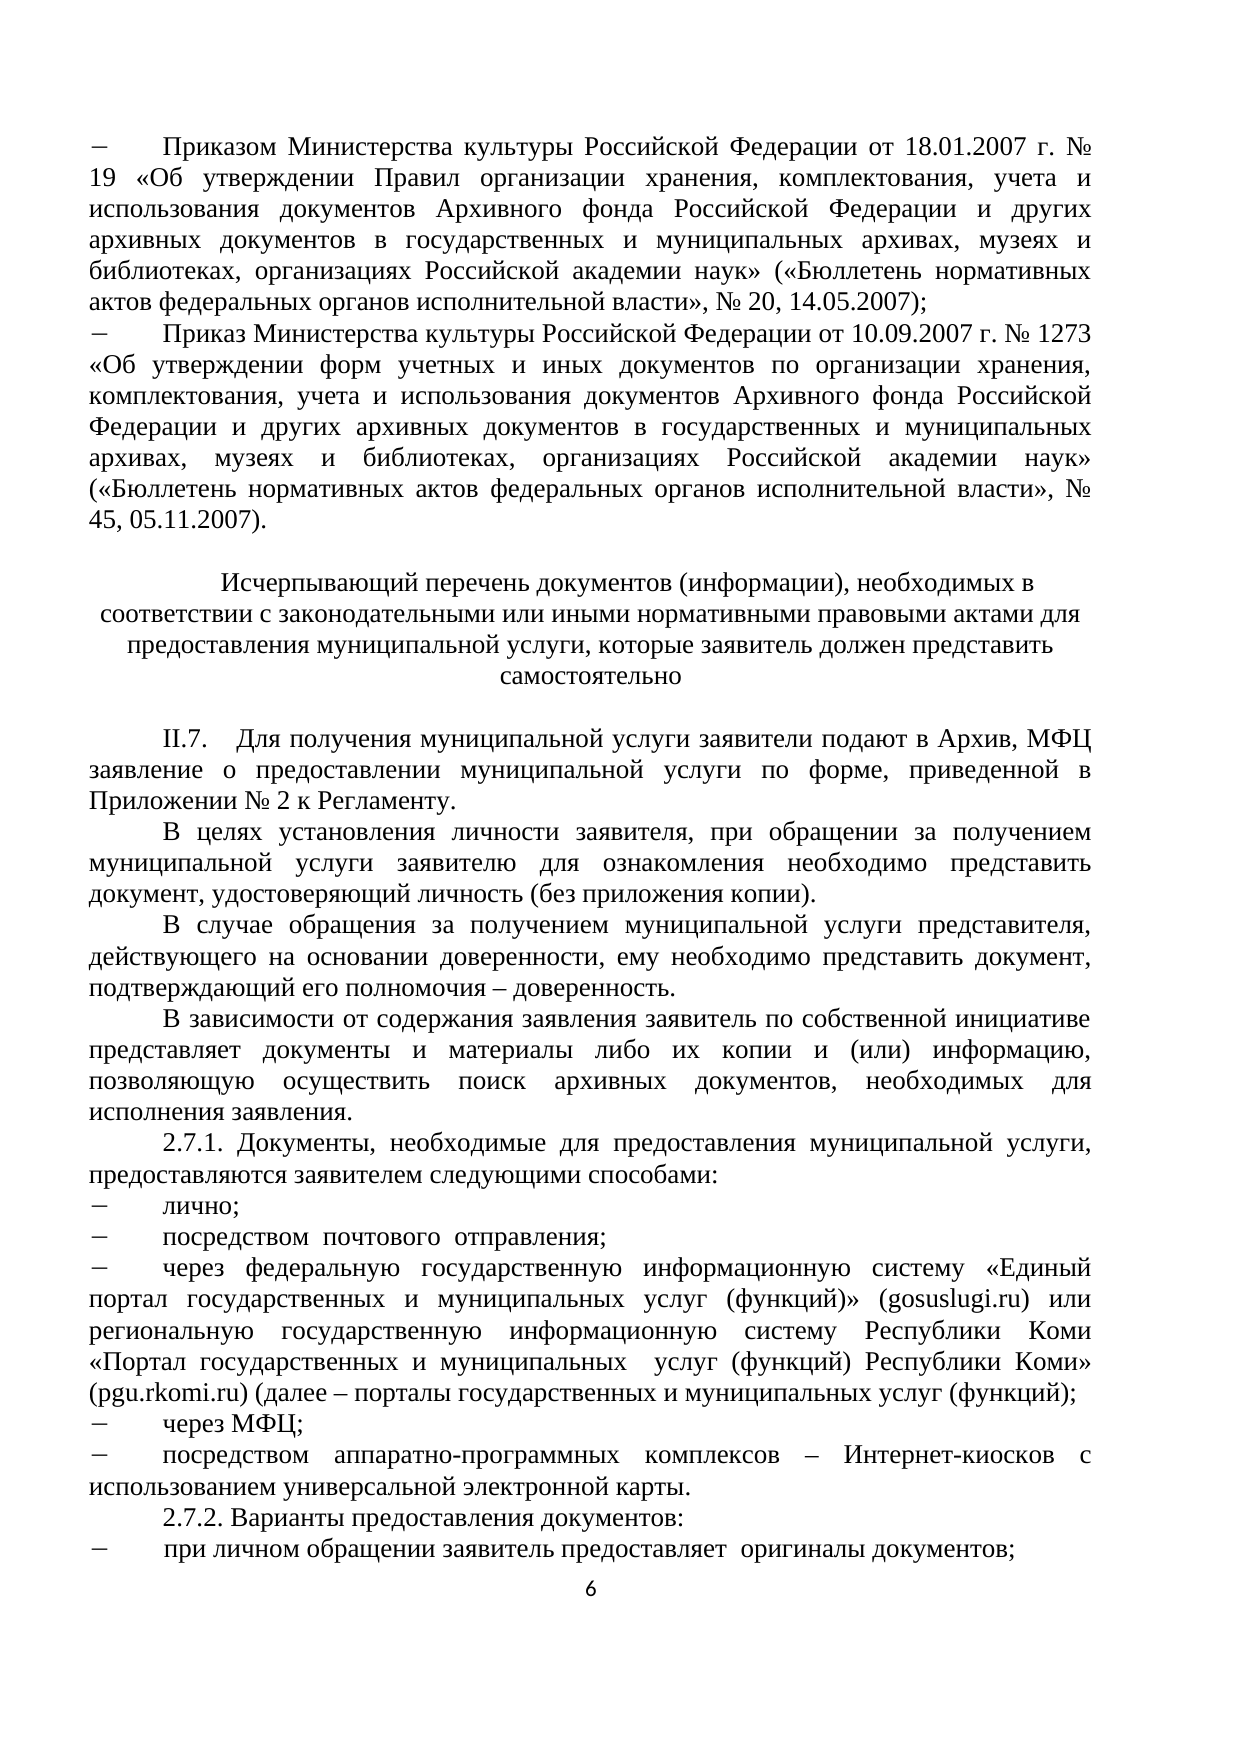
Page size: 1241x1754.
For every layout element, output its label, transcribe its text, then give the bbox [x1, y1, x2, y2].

list через федеральную государственную информационную систему «Единый портал государственных и муниципальных услуг (функций)» (gosuslugi.ru) или региональную государственную информационную систему Республики Коми «Портал государственных и муниципальных услуг (функций) Республики Коми» (pgu.rkomi.ru) (далее – порталы государственных и муниципальных услуг (функций); [89, 1251, 1092, 1407]
text 2.7.2. Варианты предоставления документов: [89, 1501, 1092, 1532]
list при личном обращении заявитель предоставляет оригиналы документов; [89, 1532, 1092, 1563]
list лично; [89, 1189, 1092, 1220]
list Для получения муниципальной услуги заявители подают в Архив, МФЦ заявление о предоставлении муниципальной услуги по форме, приведенной в Приложении № 2 к Регламенту. [89, 722, 1092, 815]
text Исчерпывающий перечень документов (информации), необходимых в соответствии с законодательными или иными нормативными правовыми актами для предоставления муниципальной услуги, которые заявитель должен представить самостоятельно [89, 566, 1092, 691]
list посредством аппаратно-программных комплексов – Интернет-киосков с использованием универсальной электронной карты. [89, 1438, 1092, 1501]
text В зависимости от содержания заявления заявитель по собственной инициативе представляет документы и материалы либо их копии и (или) информацию, позволяющую осуществить поиск архивных документов, необходимых для исполнения заявления. [89, 1002, 1092, 1127]
list посредством почтового отправления; [89, 1220, 1092, 1251]
text В целях установления личности заявителя, при обращении за получением муниципальной услуги заявителю для ознакомления необходимо представить документ, удостоверяющий личность (без приложения копии). [89, 815, 1092, 908]
list Приказом Министерства культуры Российской Федерации от 18.01.2007 г. № 19 «Об утверждении Правил организации хранения, комплектования, учета и использования документов Архивного фонда Российской Федерации и других архивных документов в государственных и муниципальных архивах, музеях и библиотеках, организациях Российской академии наук» («Бюллетень нормативных актов федеральных органов исполнительной власти», № 20, 14.05.2007); [89, 130, 1092, 317]
text 2.7.1. Документы, необходимые для предоставления муниципальной услуги, предоставляются заявителем следующими способами: [89, 1127, 1092, 1189]
list через МФЦ; [89, 1407, 1092, 1438]
text В случае обращения за получением муниципальной услуги представителя, действующего на основании доверенности, ему необходимо представить документ, подтверждающий его полномочия – доверенность. [89, 908, 1092, 1002]
list Приказ Министерства культуры Российской Федерации от 10.09.2007 г. № 1273 «Об утверждении форм учетных и иных документов по организации хранения, комплектования, учета и использования документов Архивного фонда Российской Федерации и других архивных документов в государственных и муниципальных архивах, музеях и библиотеках, организациях Российской академии наук» («Бюллетень нормативных актов федеральных органов исполнительной власти», № 45, 05.11.2007). [89, 317, 1092, 535]
